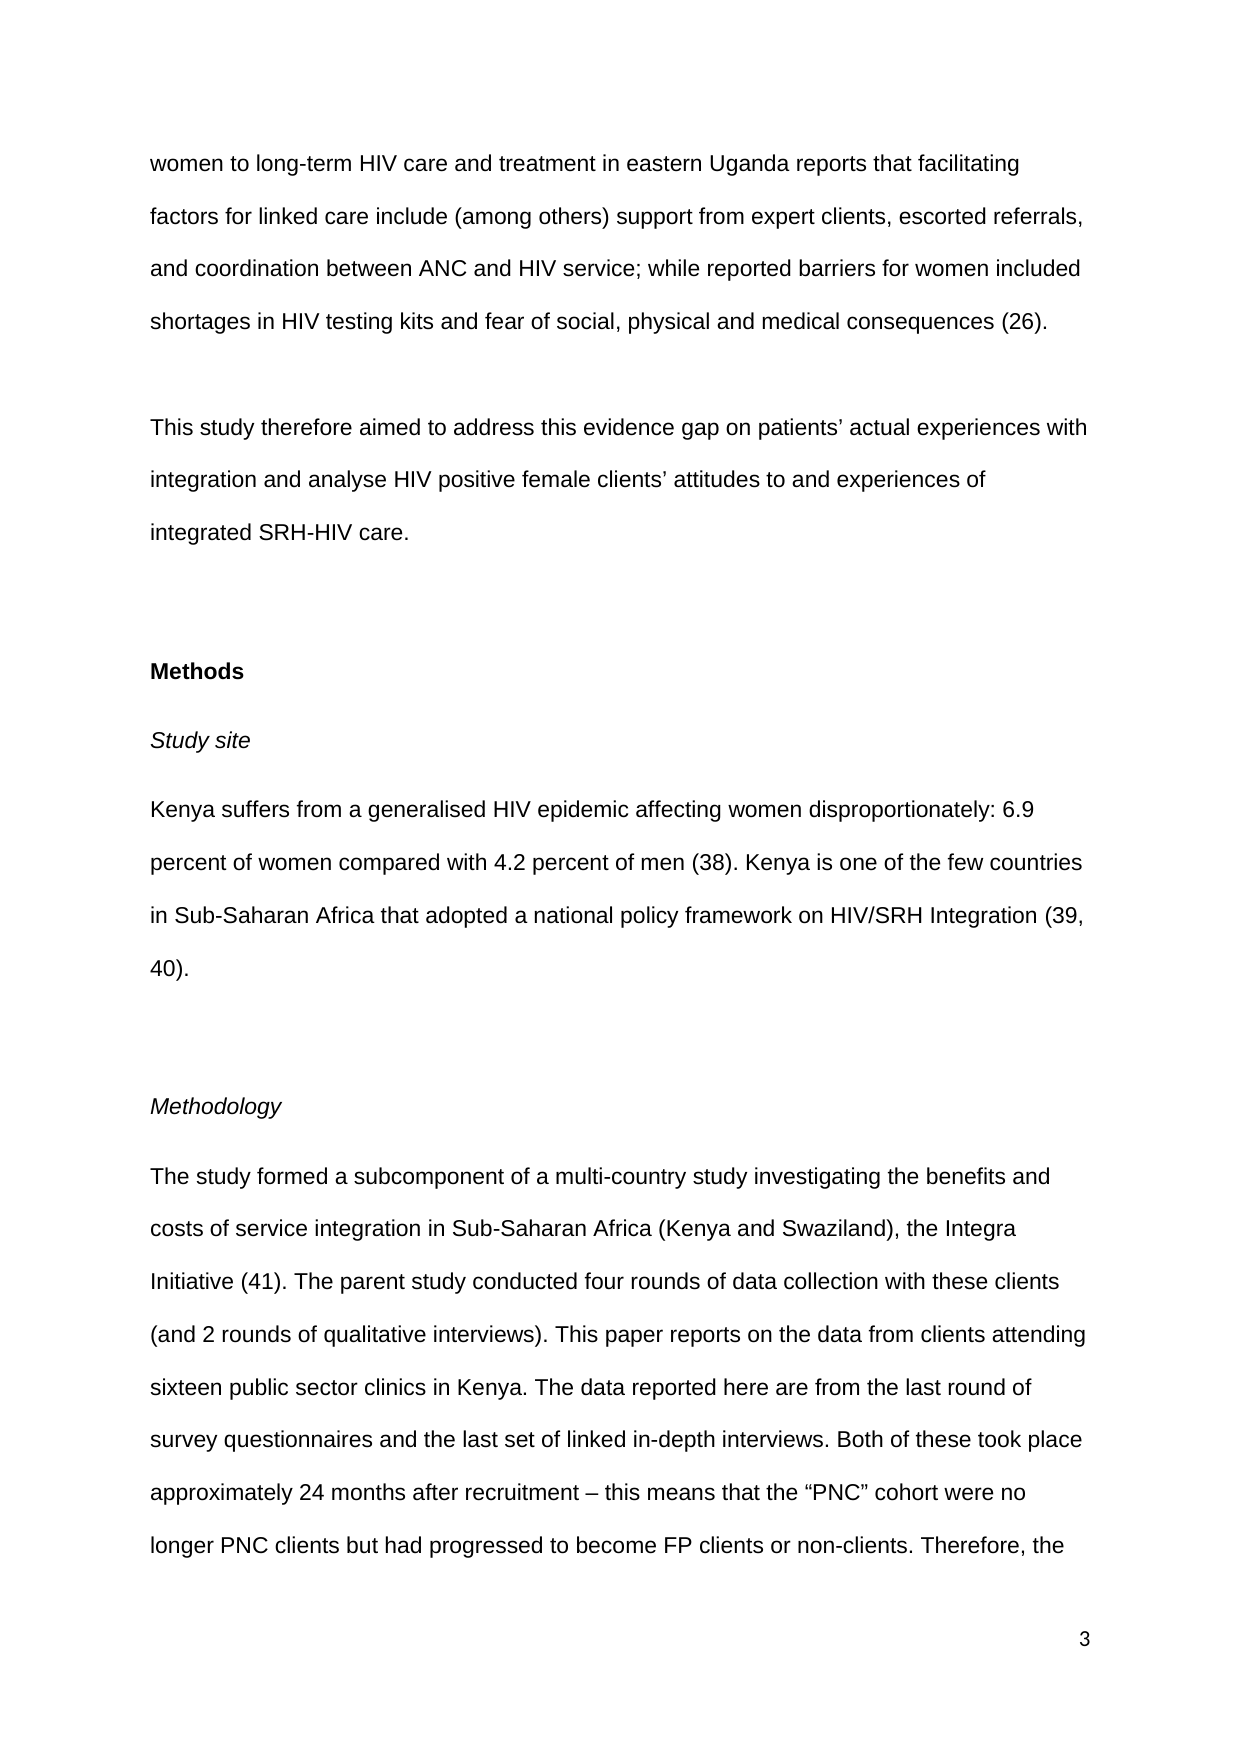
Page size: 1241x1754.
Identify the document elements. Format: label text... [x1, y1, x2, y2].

text This study therefore aimed to address this evidence gap on patients’ actual experiences with integration and analyse HIV positive female clients’ attitudes to and experiences of integrated SRH-HIV care. [150, 413, 1090, 545]
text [150, 150, 1090, 334]
text Kenya suffers from a generalised HIV epidemic affecting women disproportionately: 6.9 percent of women compared with 4.2 percent of men (38). Kenya is one of the few countries in Sub-Saharan Africa that adopted a national policy framework on HIV/SRH Integration (39, 40). [150, 796, 1090, 981]
text Methods [150, 658, 1090, 684]
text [150, 1163, 1090, 1558]
text Study site [150, 727, 1090, 753]
text Methodology [150, 1093, 1090, 1120]
